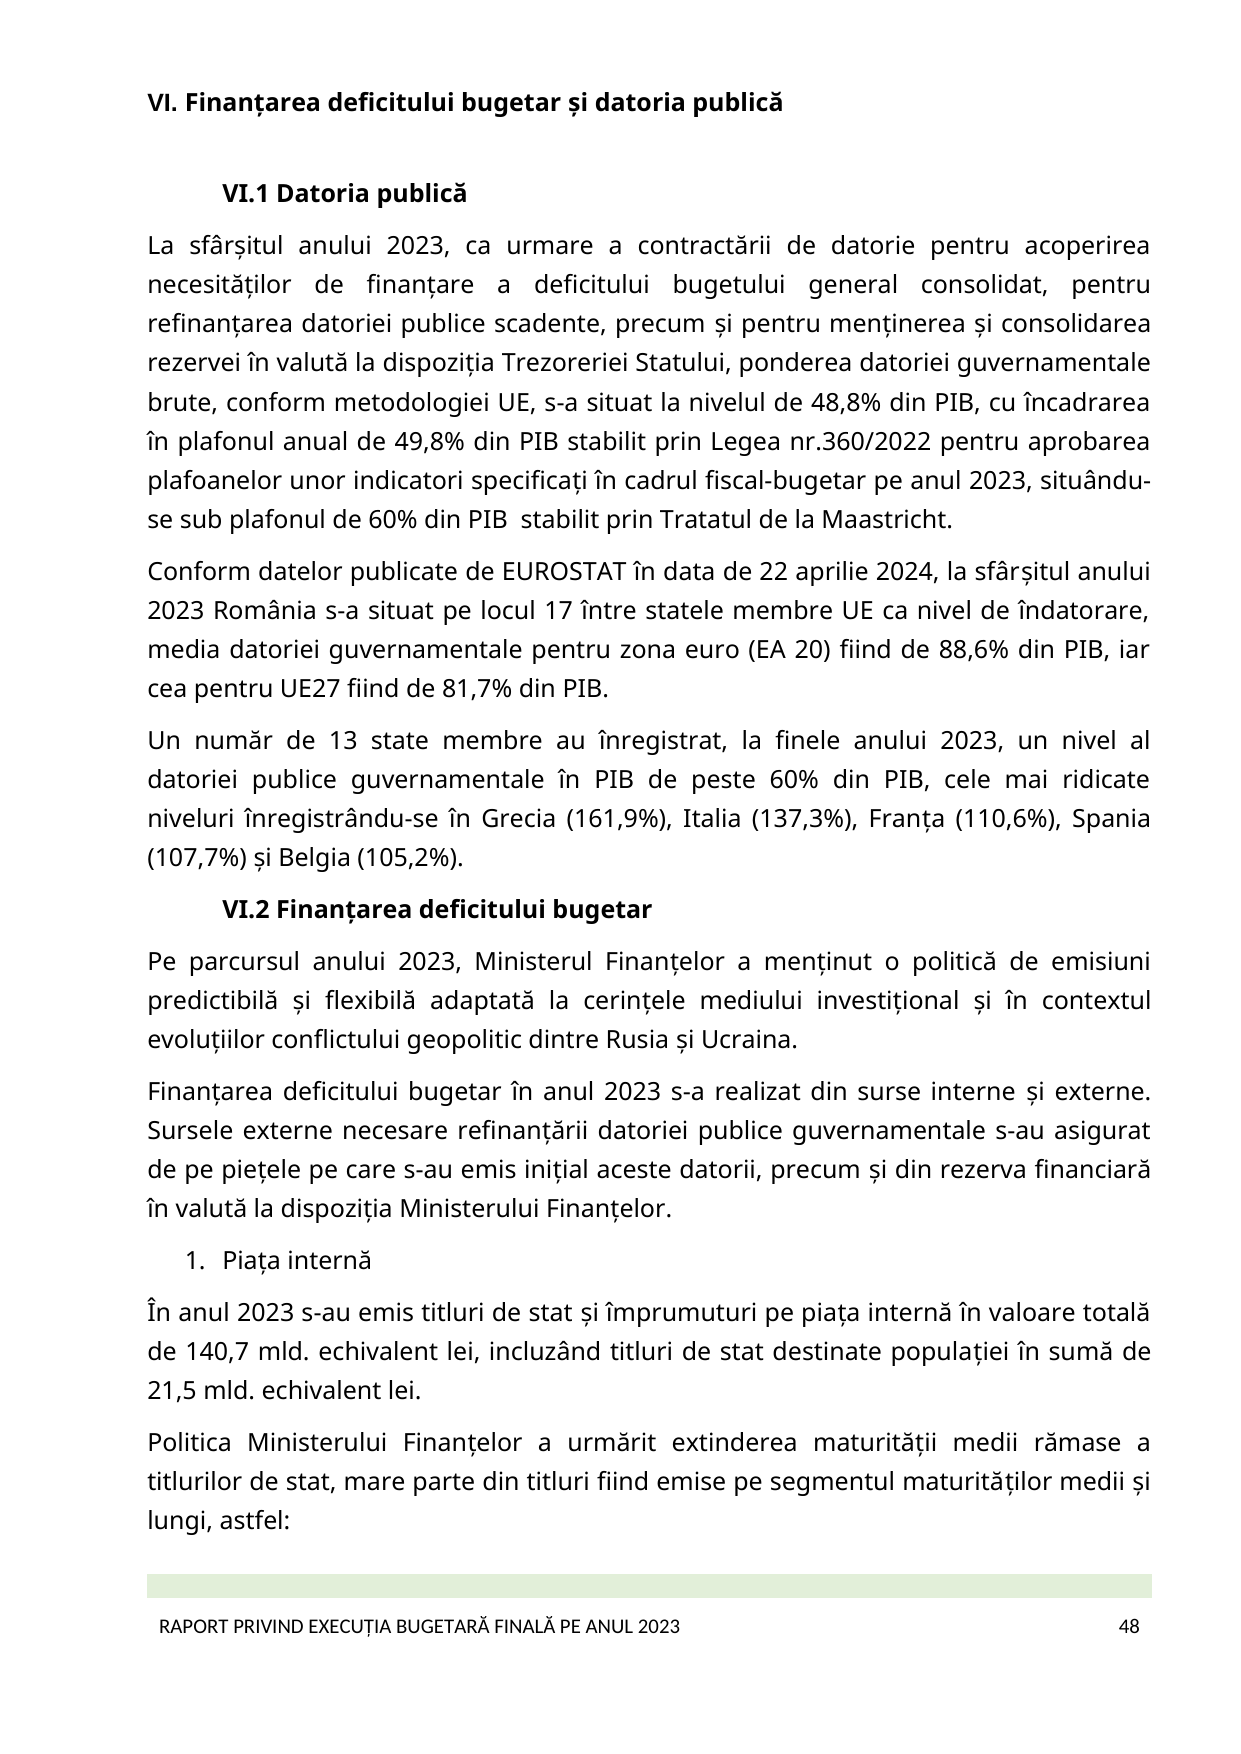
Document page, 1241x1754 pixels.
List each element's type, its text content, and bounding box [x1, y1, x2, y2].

subtitle VI. Finanțarea deficitului bugetar și datoria publică [147, 85, 1152, 119]
text Politica Ministerului Finanțelor a urmărit extinderea maturității medii rămase a titlurilor de stat, mare parte din titluri fiind emise pe segmentul maturităților medii și lungi, astfel: [147, 1424, 1152, 1537]
text Un număr de 13 state membre au înregistrat, la finele anului 2023, un nivel al datoriei publice guvernamentale în PIB de peste 60% din PIB, cele mai ridicate niveluri înregistrându-se în Grecia (161,9%), Italia (137,3%), Franța (110,6%), Spania (107,7%) și Belgia (105,2%). [147, 722, 1152, 874]
list Piața internă [184, 1242, 1152, 1277]
text La sfârșitul anului 2023, ca urmare a contractării de datorie pentru acoperirea necesităților de finanțare a deficitului bugetului general consolidat, pentru refinanțarea datoriei publice scadente, precum și pentru menținerea și consolidarea rezervei în valută la dispoziția Trezoreriei Statului, ponderea datoriei guvernamentale brute, conform metodologiei UE, s-a situat la nivelul de 48,8% din PIB, cu încadrarea în plafonul anual de 49,8% din PIB stabilit prin Legea nr.360/2022 pentru aprobarea plafoanelor unor indicatori specificați în cadrul fiscal-bugetar pe anul 2023, situându-se sub plafonul de 60% din PIB stabilit prin Tratatul de la Maastricht. [147, 227, 1152, 536]
text VI.1 Datoria publică [222, 176, 1152, 210]
text Conform datelor publicate de EUROSTAT în data de 22 aprilie 2024, la sfârșitul anului 2023 România s-a situat pe locul 17 între statele membre UE ca nivel de îndatorare, media datoriei guvernamentale pentru zona euro (EA 20) fiind de 88,6% din PIB, iar cea pentru UE27 fiind de 81,7% din PIB. [147, 553, 1152, 705]
text VI.2 Finanțarea deficitului bugetar [147, 892, 1152, 926]
text În anul 2023 s-au emis titluri de stat și împrumuturi pe piața internă în valoare totală de 140,7 mld. echivalent lei, incluzând titluri de stat destinate populației în sumă de 21,5 mld. echivalent lei. [147, 1294, 1152, 1407]
text Finanțarea deficitului bugetar în anul 2023 s-a realizat din surse interne și externe. Sursele externe necesare refinanțării datoriei publice guvernamentale s-au asigurat de pe piețele pe care s-au emis inițial aceste datorii, precum și din rezerva financiară în valută la dispoziția Ministerului Finanțelor. [147, 1073, 1152, 1225]
text Pe parcursul anului 2023, Ministerul Finanțelor a menținut o politică de emisiuni predictibilă și flexibilă adaptată la cerințele mediului investițional și în contextul evoluțiilor conflictului geopolitic dintre Rusia și Ucraina. [147, 943, 1152, 1056]
